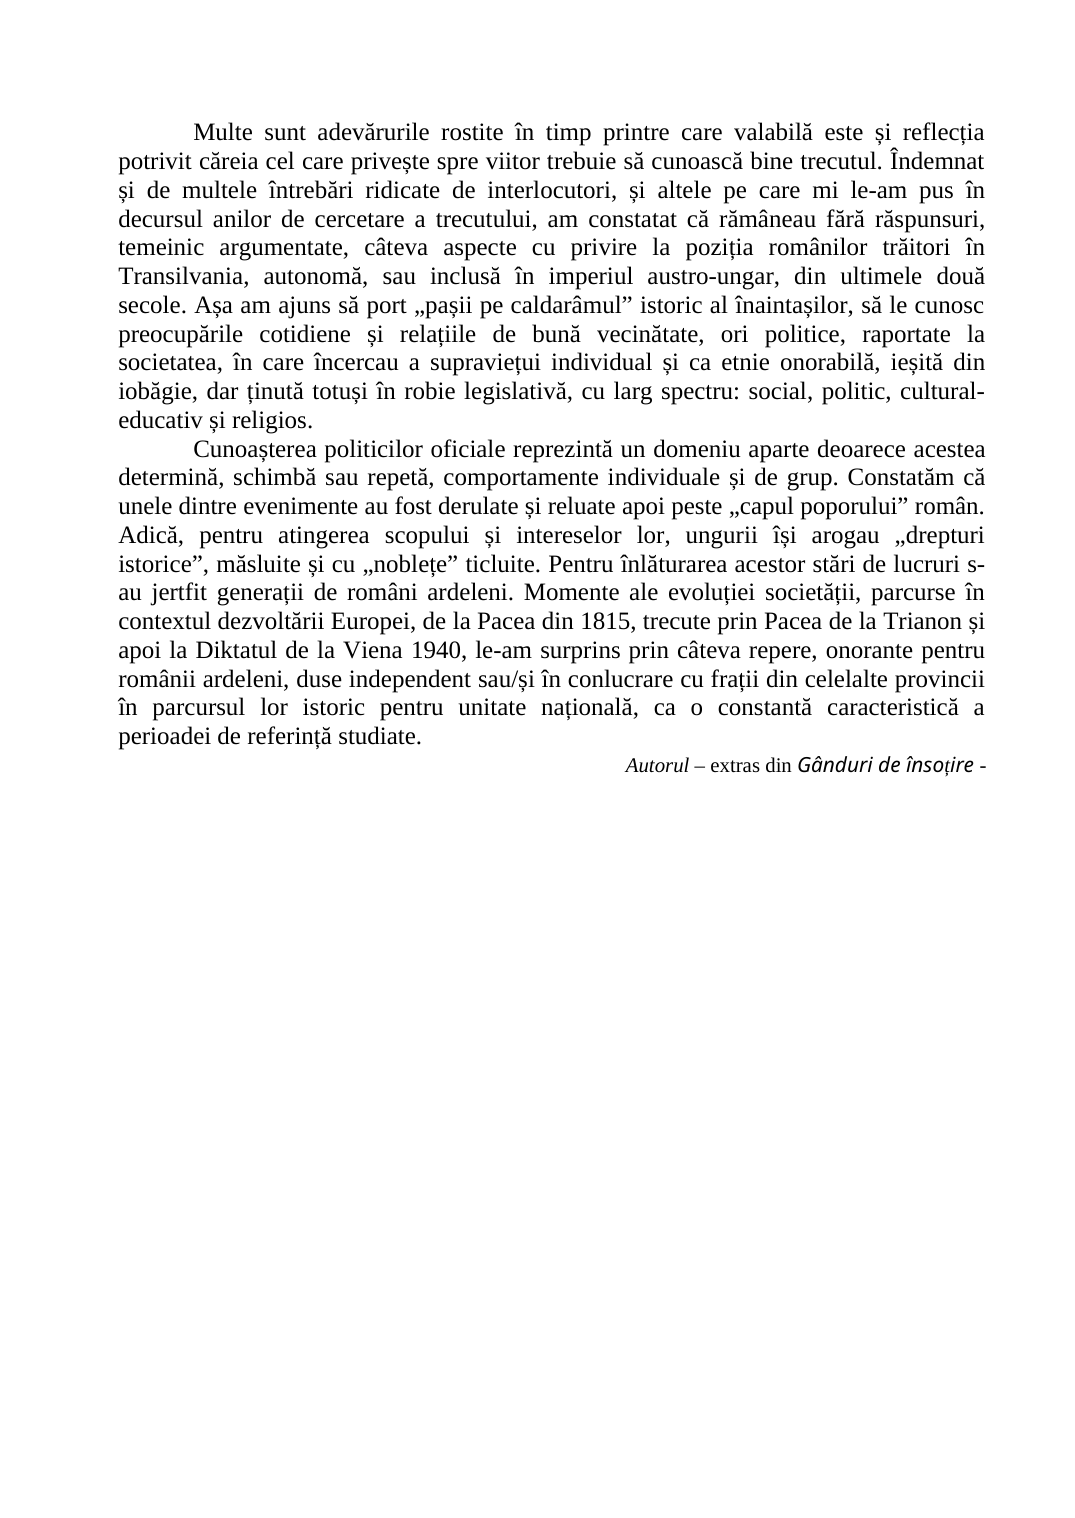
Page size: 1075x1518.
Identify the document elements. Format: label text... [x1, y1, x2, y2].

text Autorul – extras din Gânduri de însoțire - [118, 750, 986, 778]
text Cunoașterea politicilor oficiale reprezintă un domeniu aparte deoarece acestea determină, schimbă sau repetă, comportamente individuale și de grup. Constatăm că unele dintre evenimente au fost derulate și reluate apoi peste „capul poporului” român. Adică, pentru atingerea scopului și intereselor lor, ungurii își arogau „drepturi istorice”, măsluite și cu „noblețe” ticluite. Pentru înlăturarea acestor stări de lucruri s-au jertfit generații de români ardeleni. Momente ale evoluției societății, parcurse în contextul dezvoltării Europei, de la Pacea din 1815, trecute prin Pacea de la Trianon și apoi la Diktatul de la Viena 1940, le-am surprins prin câteva repere, onorante pentru românii ardeleni, duse independent sau/și în conlucrare cu frații din celelalte provincii în parcursul lor istoric pentru unitate națională, ca o constantă caracteristică a perioadei de referință studiate. [118, 434, 986, 750]
text Multe sunt adevărurile rostite în timp printre care valabilă este și reflecția potrivit căreia cel care privește spre viitor trebuie să cunoască bine trecutul. Îndemnat și de multele întrebări ridicate de interlocutori, și altele pe care mi le-am pus în decursul anilor de cercetare a trecutului, am constatat că rămâneau fără răspunsuri, temeinic argumentate, câteva aspecte cu privire la poziția românilor trăitori în Transilvania, autonomă, sau inclusă în imperiul austro-ungar, din ultimele două secole. Așa am ajuns să port „pașii pe caldarâmul” istoric al înaintașilor, să le cunosc preocupările cotidiene și relațiile de bună vecinătate, ori politice, raportate la societatea, în care încercau a supraviețui individual și ca etnie onorabilă, ieșită din iobăgie, dar ținută totuși în robie legislativă, cu larg spectru: social, politic, cultural-educativ și religios. [118, 117, 986, 434]
